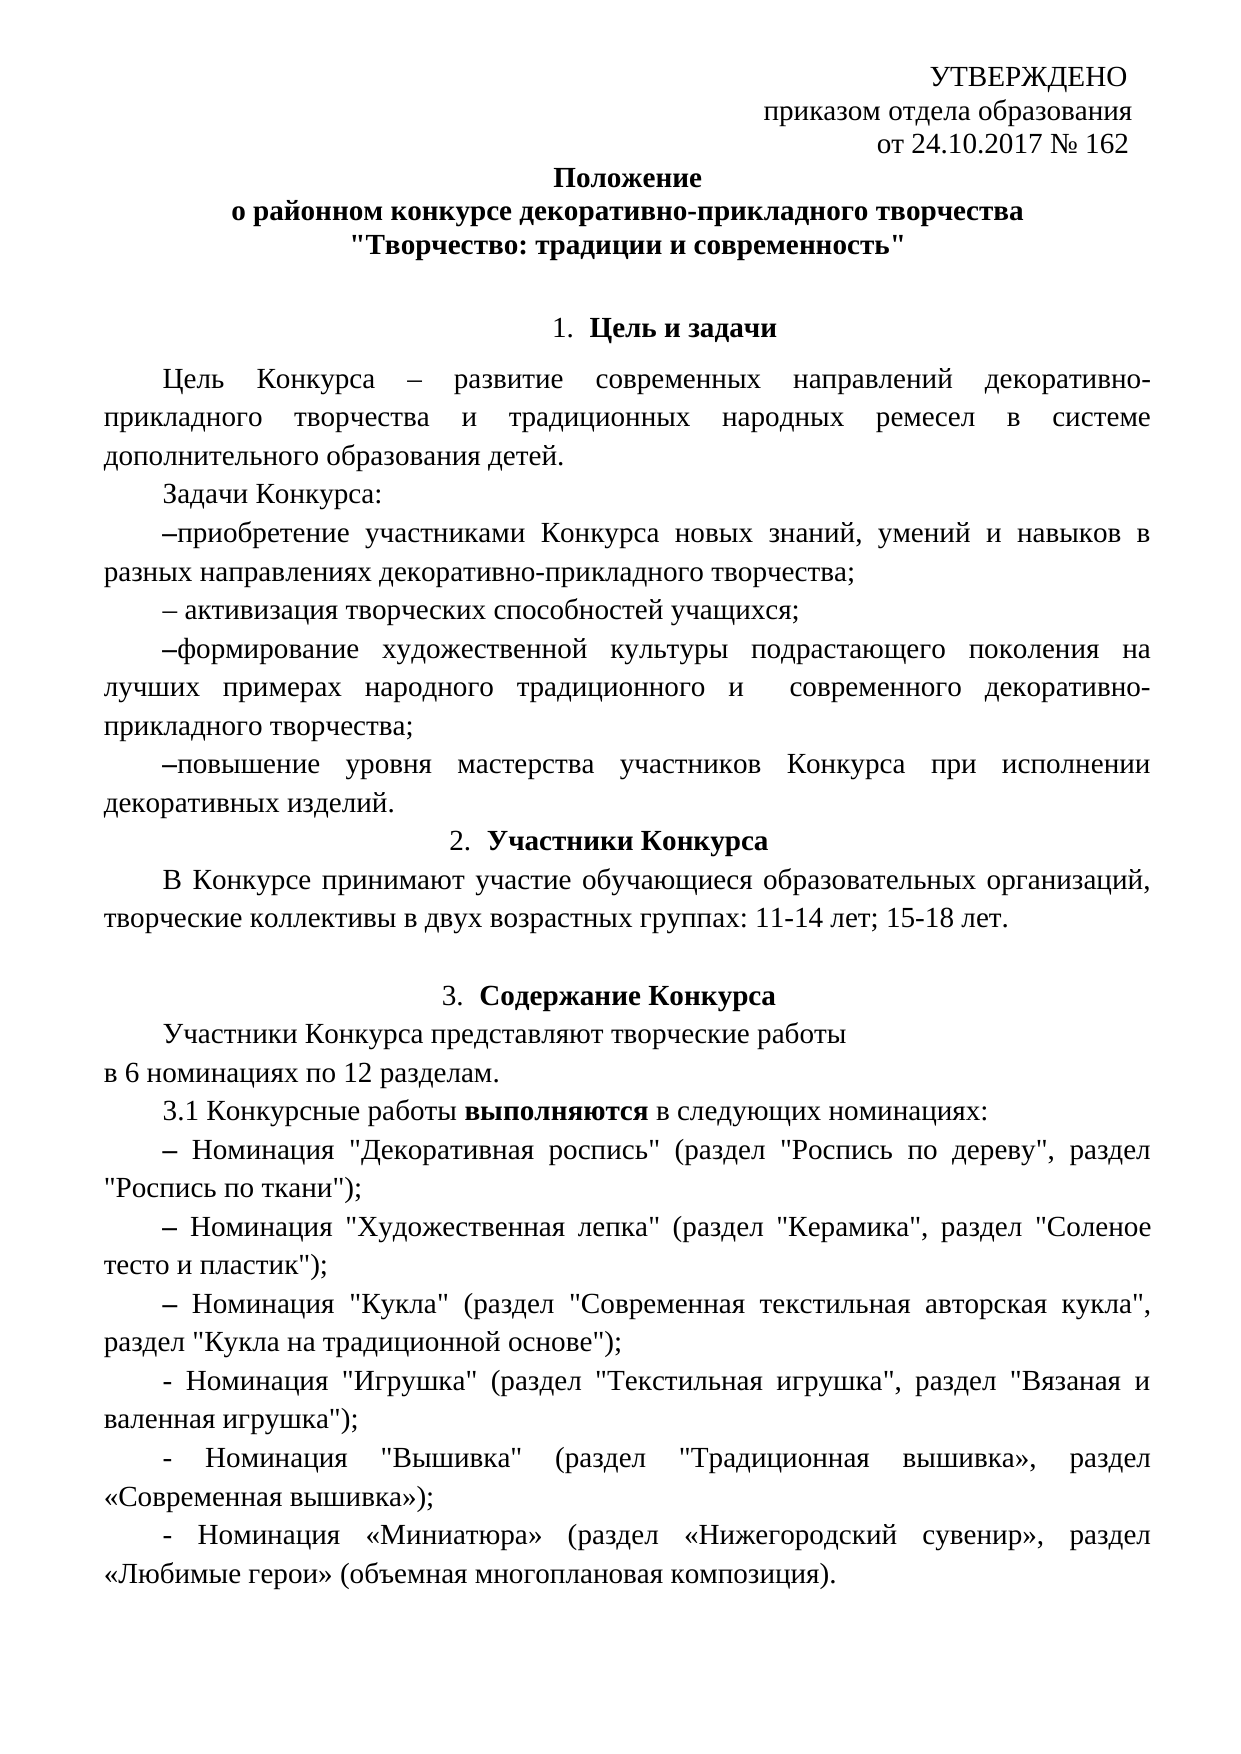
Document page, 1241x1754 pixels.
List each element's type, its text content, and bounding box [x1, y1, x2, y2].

text - Номинация "Вышивка" (раздел "Традиционная вышивка», раздел «Современная вышивка»); [103, 1440, 1152, 1512]
text –формирование художественной культуры подрастающего поколения на лучших примерах народного традиционного и современного декоративно-прикладного творчества; [103, 631, 1152, 741]
text в 6 номинациях по 12 разделам. [103, 1055, 1152, 1088]
list Цель и задачи [177, 311, 1152, 344]
text Участники Конкурса представляют творческие работы [103, 1016, 1152, 1050]
text Задачи Конкурса: [103, 477, 1152, 510]
text - Номинация "Игрушка" (раздел "Текстильная игрушка", раздел "Вязаная и валенная игрушка"); [103, 1363, 1152, 1435]
text Положение [103, 160, 1152, 193]
text УТВЕРЖДЕНО [620, 59, 1152, 93]
text Цель Конкурса – развитие современных направлений декоративно-прикладного творчества и традиционных народных ремесел в системе дополнительного образования детей. [103, 361, 1152, 472]
list Содержание Конкурса [66, 978, 1152, 1011]
text приказом отдела образования [620, 93, 1152, 126]
text – активизация творческих способностей учащихся; [103, 592, 1152, 626]
text - Номинация «Миниатюра» (раздел «Нижегородский сувенир», раздел «Любимые герои» (объемная многоплановая композиция). [103, 1517, 1152, 1589]
text –приобретение участниками Конкурса новых знаний, умений и навыков в разных направлениях декоративно-прикладного творчества; [103, 515, 1152, 587]
text В Конкурсе принимают участие обучающиеся образовательных организаций, творческие коллективы в двух возрастных группах: 11-14 лет; 15-18 лет. [103, 862, 1152, 934]
text – Номинация "Художественная лепка" (раздел "Керамика", раздел "Соленое тесто и пластик"); [103, 1209, 1152, 1281]
text 3.1 Конкурсные работы выполняются в следующих номинациях: [103, 1093, 1152, 1127]
text – Номинация "Декоративная роспись" (раздел "Роспись по дереву", раздел "Роспись по ткани"); [103, 1132, 1152, 1204]
text от 24.10.2017 № 162 [620, 126, 1152, 160]
text "Творчество: традиции и современность" [103, 227, 1152, 260]
list Участники Конкурса [66, 823, 1152, 857]
text –повышение уровня мастерства участников Конкурса при исполнении декоративных изделий. [103, 746, 1152, 818]
text о районном конкурсе декоративно-прикладного творчества [103, 193, 1152, 227]
text – Номинация "Кукла" (раздел "Современная текстильная авторская кукла", раздел "Кукла на традиционной основе"); [103, 1286, 1152, 1358]
